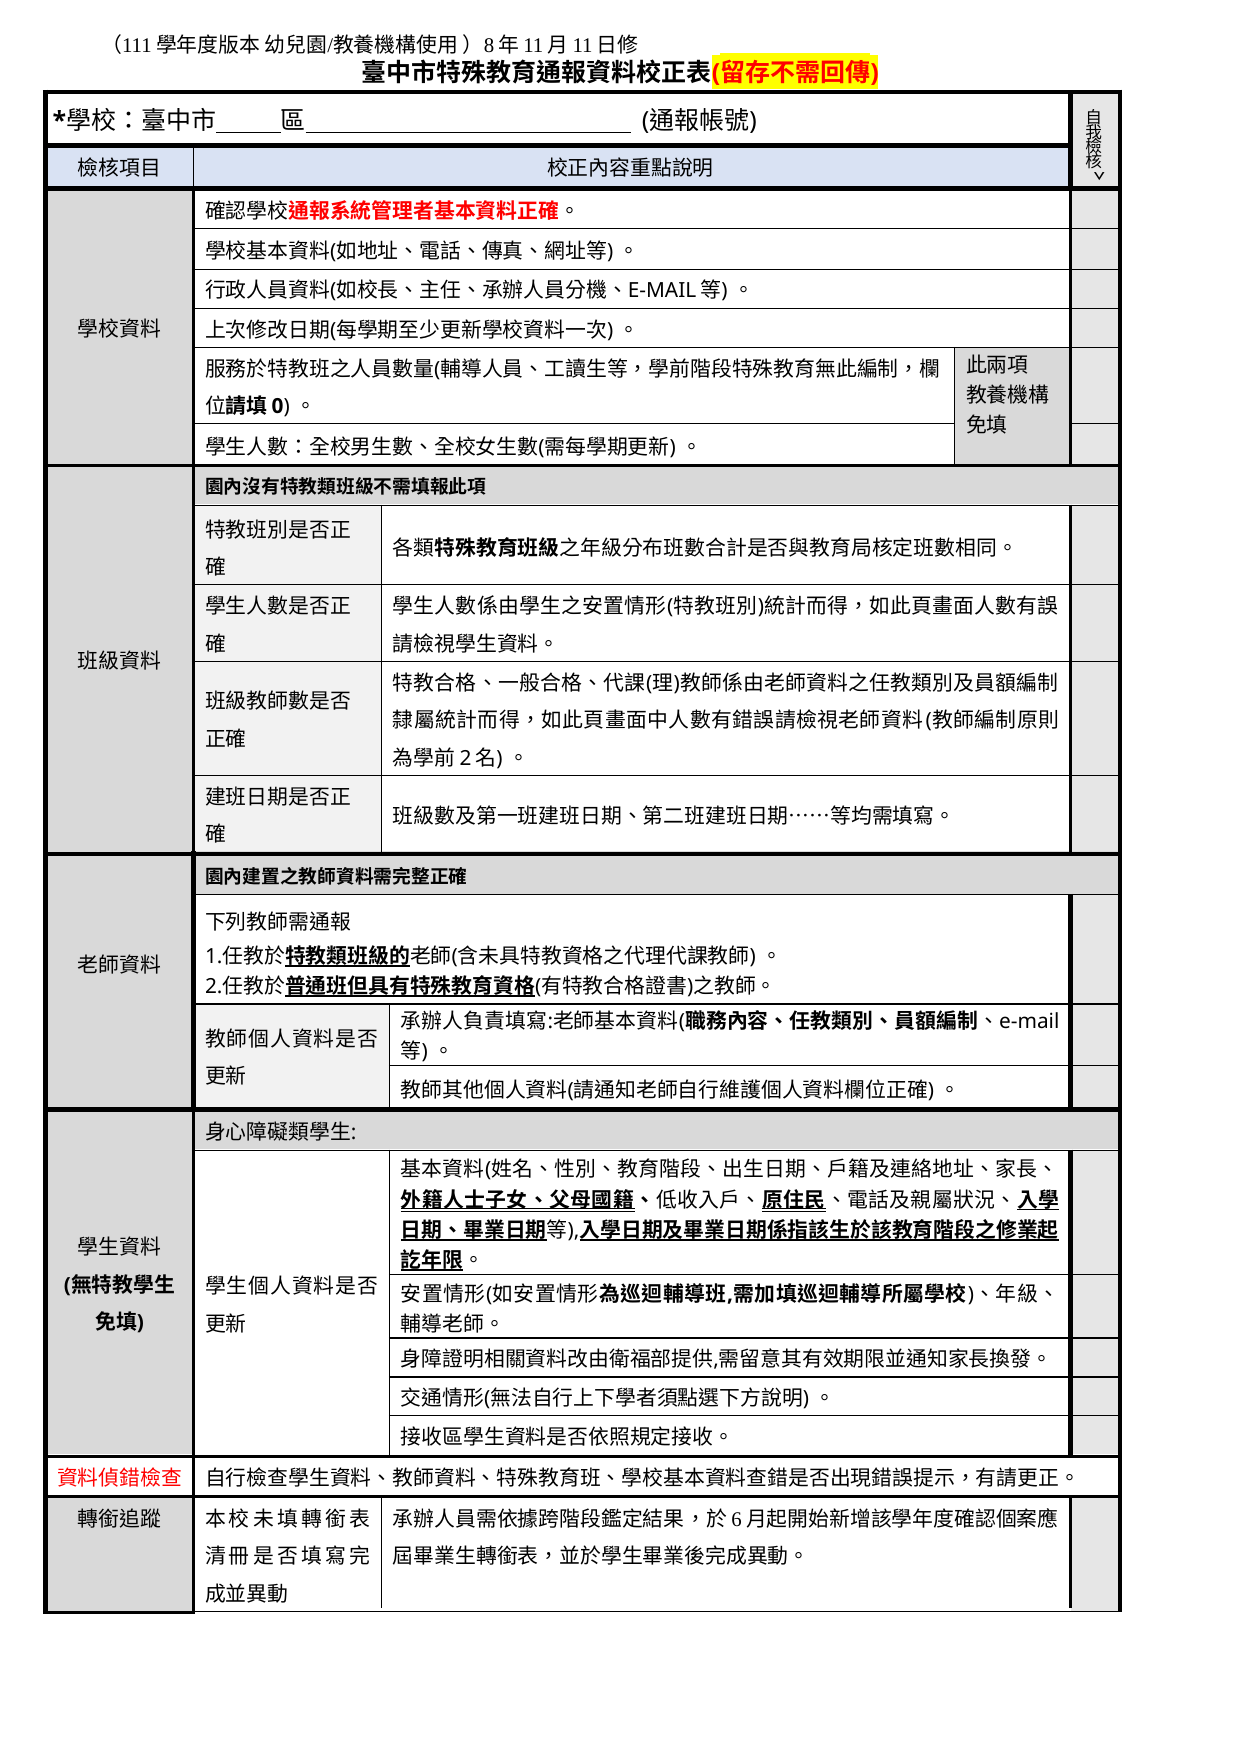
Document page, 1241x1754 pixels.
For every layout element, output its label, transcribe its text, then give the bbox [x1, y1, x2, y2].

table_cell [1073, 1066, 1118, 1107]
table_cell 接收區學生資料是否依照規定接收。 [390, 1416, 1068, 1454]
table_cell 學校資料 [48, 191, 192, 464]
table_cell 安置情形(如安置情形為巡迴輔導班,需加填巡迴輔導所屬學校)、年級、輔導老師。 [390, 1275, 1068, 1337]
table_cell [1072, 424, 1118, 464]
table_cell 學生人數係由學生之安置情形(特教班別)統計而得，如此頁畫面人數有誤請檢視學生資料。 [382, 585, 1069, 661]
table_cell [1073, 1339, 1118, 1376]
table_cell [1072, 309, 1118, 347]
table_cell [1073, 1275, 1118, 1337]
table_cell 承辦人負責填寫:老師基本資料(職務內容、任教類別、員額編制、e-mail等) 。 [390, 1005, 1068, 1065]
table_cell 轉銜追蹤 [48, 1498, 192, 1611]
table_cell [1072, 662, 1118, 775]
table_cell 教師其他個人資料(請通知老師自行維護個人資料欄位正確) 。 [390, 1066, 1068, 1107]
table_cell [1072, 776, 1118, 851]
table_cell 基本資料(姓名、性別、教育階段、出生日期、戶籍及連絡地址、家長、外籍人士子女、父母國籍、低收入戶、原住民、電話及親屬狀況、入學日期、畢業日期等),入學日期及畢業日期係指該生於該教育階段之修業起訖年限。 [390, 1151, 1068, 1274]
table_cell 檢核項目 [48, 148, 193, 186]
table_cell 身心障礙類學生: [195, 1112, 1118, 1149]
table_cell [1073, 1416, 1118, 1454]
table_cell [1072, 348, 1118, 423]
table_header *學校：臺中市 區 (通報帳號) [48, 94, 1068, 143]
table_cell [1072, 191, 1118, 228]
table_cell [1072, 506, 1118, 584]
table_cell 學生資料 (無特教學生免填) [48, 1112, 192, 1454]
table_cell 上次修改日期(每學期至少更新學校資料一次) 。 [195, 309, 1069, 347]
table_cell 老師資料 [48, 856, 191, 1107]
table_cell 班級教師數是否正確 [195, 662, 381, 775]
table_header 自我檢核ˇ [1073, 94, 1118, 186]
table_cell 交通情形(無法自行上下學者須點選下方說明) 。 [390, 1378, 1068, 1415]
table_cell 學校基本資料(如地址、電話、傳真、網址等) 。 [195, 229, 1069, 269]
table_cell 身障證明相關資料改由衛福部提供,需留意其有效期限並通知家長換發。 [390, 1339, 1068, 1376]
table_cell 資料偵錯檢查 [48, 1458, 192, 1495]
table_cell 此兩項 教養機構免填 [955, 348, 1069, 464]
table_cell [1073, 1151, 1118, 1274]
table_cell 本校未填轉銜表清冊是否填寫完成並異動 [195, 1498, 381, 1611]
table_cell [1072, 585, 1118, 661]
table_cell 下列教師需通報 1.任教於特教類班級的老師(含未具特教資格之代理代課教師) 。 2.任教於普通班但具有特殊教育資格(有特教合格證書)之教師。 [196, 895, 1068, 1003]
table_cell 校正內容重點說明 [194, 148, 1068, 186]
text 臺中市特殊教育通報資料校正表(留存不需回傳) [83, 52, 1157, 89]
table_cell 建班日期是否正確 [195, 776, 381, 851]
table_cell 確認學校通報系統管理者基本資料正確。 [195, 191, 1069, 228]
table_cell 教師個人資料是否更新 [196, 1005, 389, 1107]
table_cell 自行檢查學生資料、教師資料、特殊教育班、學校基本資料查錯是否出現錯誤提示，有請更正。 [195, 1458, 1118, 1495]
table_cell 園內建置之教師資料需完整正確 [196, 856, 1118, 894]
table_cell [1071, 1498, 1118, 1611]
table_cell [1072, 270, 1118, 308]
table_cell 服務於特教班之人員數量(輔導人員、工讀生等，學前階段特殊教育無此編制，欄位請填0) 。 [195, 348, 954, 423]
table_cell 班級資料 [48, 467, 192, 851]
table_cell 學生個人資料是否更新 [195, 1151, 389, 1454]
table_cell 班級數及第一班建班日期、第二班建班日期……等均需填寫。 [382, 776, 1069, 851]
table_cell 特教班別是否正確 [195, 506, 381, 584]
table_cell 學生人數是否正確 [195, 585, 381, 661]
table_cell 行政人員資料(如校長、主任、承辦人員分機、E-MAIL等) 。 [195, 270, 1069, 308]
table_cell [1073, 895, 1118, 1003]
table_cell 學生人數：全校男生數、全校女生數(需每學期更新) 。 [195, 424, 954, 464]
table_cell 特教合格、一般合格、代課(理)教師係由老師資料之任教類別及員額編制隸屬統計而得，如此頁畫面中人數有錯誤請檢視老師資料(教師編制原則為學前2名) 。 [382, 662, 1069, 775]
table_cell [1072, 229, 1118, 269]
table_cell 園內沒有特教類班級不需填報此項 [195, 467, 1118, 504]
table_cell 承辦人員需依據跨階段鑑定結果，於6月起開始新增該學年度確認個案應屆畢業生轉銜表，並於學生畢業後完成異動。 [381, 1498, 1071, 1611]
table_cell [1073, 1378, 1118, 1415]
table_cell [1073, 1005, 1118, 1065]
table_cell 各類特殊教育班級之年級分布班數合計是否與教育局核定班數相同。 [382, 506, 1069, 584]
